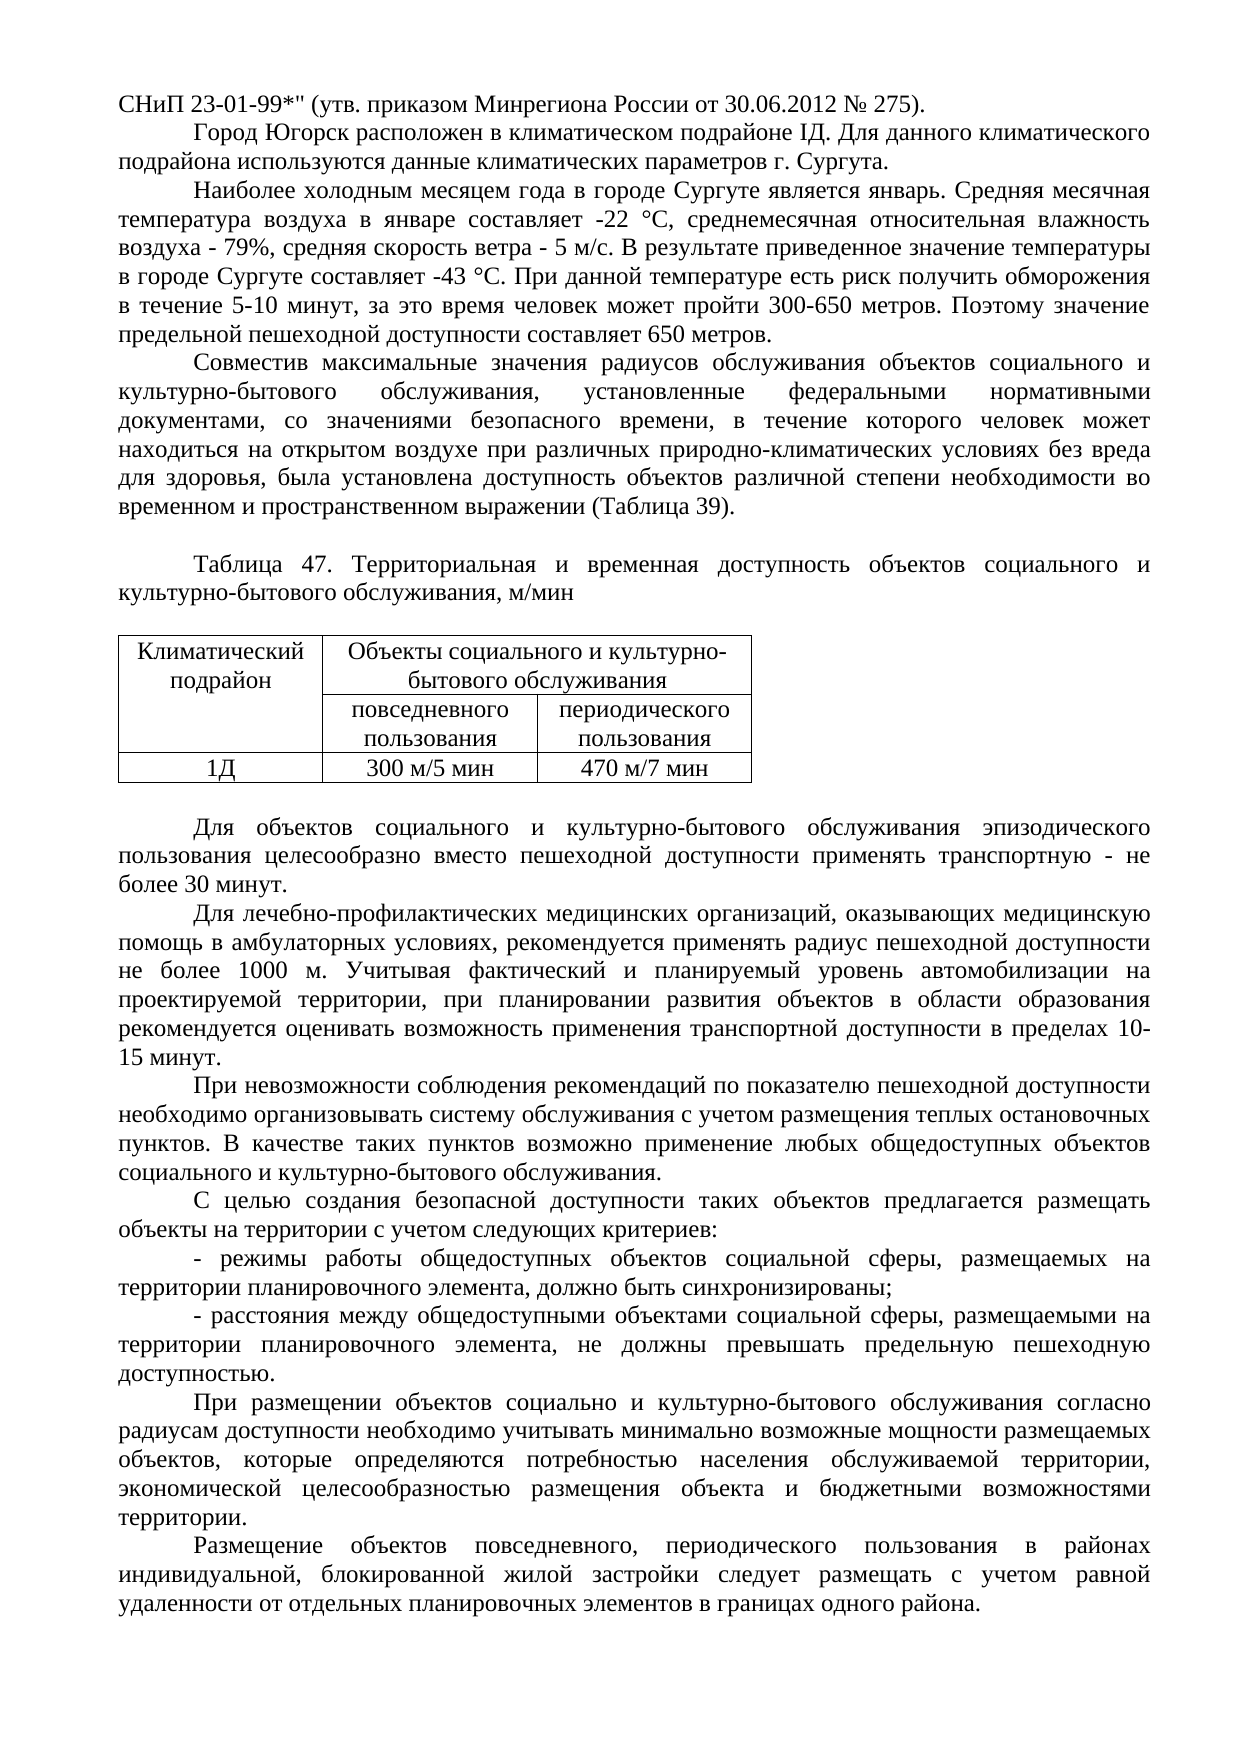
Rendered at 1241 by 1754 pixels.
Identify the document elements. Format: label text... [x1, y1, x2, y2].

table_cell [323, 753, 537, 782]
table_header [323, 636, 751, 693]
text Размещение объектов повседневного, периодического пользования в районах индивидуальной, блокированной жилой застройки следует размещать с учетом равной удаленности от отдельных планировочных элементов в границах одного района. [118, 1530, 1152, 1617]
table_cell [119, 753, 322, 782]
text Для лечебно-профилактических медицинских организаций, оказывающих медицинскую помощь в амбулаторных условиях, рекомендуется применять радиус пешеходной доступности не более 1000 м. Учитывая фактический и планируемый уровень автомобилизации на проектируемой территории, при планировании развития объектов в области образования рекомендуется оценивать возможность применения транспортной доступности в пределах 10-15 минут. [118, 898, 1152, 1070]
text - расстояния между общедоступными объектами социальной сферы, размещаемыми на территории планировочного элемента, не должны превышать предельную пешеходную доступностью. [118, 1300, 1152, 1387]
text С целью создания безопасной доступности таких объектов предлагается размещать объекты на территории с учетом следующих критериев: [118, 1185, 1152, 1243]
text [118, 89, 1152, 117]
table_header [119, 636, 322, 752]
text При невозможности соблюдения рекомендаций по показателю пешеходной доступности необходимо организовывать систему обслуживания с учетом размещения теплых остановочных пунктов. В качестве таких пунктов возможно применение любых общедоступных объектов социального и культурно-бытового обслуживания. [118, 1070, 1152, 1185]
text Совместив максимальные значения радиусов обслуживания объектов социального и культурно-бытового обслуживания, установленные федеральными нормативными документами, со значениями безопасного времени, в течение которого человек может находиться на открытом воздухе при различных природно-климатических условиях без вреда для здоровья, была установлена доступность объектов различной степени необходимости во временном и пространственном выражении (Таблица 39). [118, 347, 1152, 520]
text При размещении объектов социально и культурно-бытового обслуживания согласно радиусам доступности необходимо учитывать минимально возможные мощности размещаемых объектов, которые определяются потребностью населения обслуживаемой территории, экономической целесообразностью размещения объекта и бюджетными возможностями территории. [118, 1387, 1152, 1530]
text Таблица 47. Территориальная и временная доступность объектов социального и культурно-бытового обслуживания, м/мин [118, 549, 1152, 606]
text Для объектов социального и культурно-бытового обслуживания эпизодического пользования целесообразно вместо пешеходной доступности применять транспортную - не более 30 минут. [118, 812, 1152, 898]
text Город Югорск расположен в климатическом подрайоне IД. Для данного климатического подрайона используются данные климатических параметров г. Сургута. [118, 117, 1152, 175]
text - режимы работы общедоступных объектов социальной сферы, размещаемых на территории планировочного элемента, должно быть синхронизированы; [118, 1243, 1152, 1300]
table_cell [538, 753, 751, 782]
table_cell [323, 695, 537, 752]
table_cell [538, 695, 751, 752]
text Наиболее холодным месяцем года в городе Сургуте является январь. Средняя месячная температура воздуха в январе составляет -22 °С, среднемесячная относительная влажность воздуха - 79%, средняя скорость ветра - 5 м/с. В результате приведенное значение температуры в городе Сургуте составляет -43 °С. При данной температуре есть риск получить обморожения в течение 5-10 минут, за это время человек может пройти 300-650 метров. Поэтому значение предельной пешеходной доступности составляет 650 метров. [118, 175, 1152, 347]
